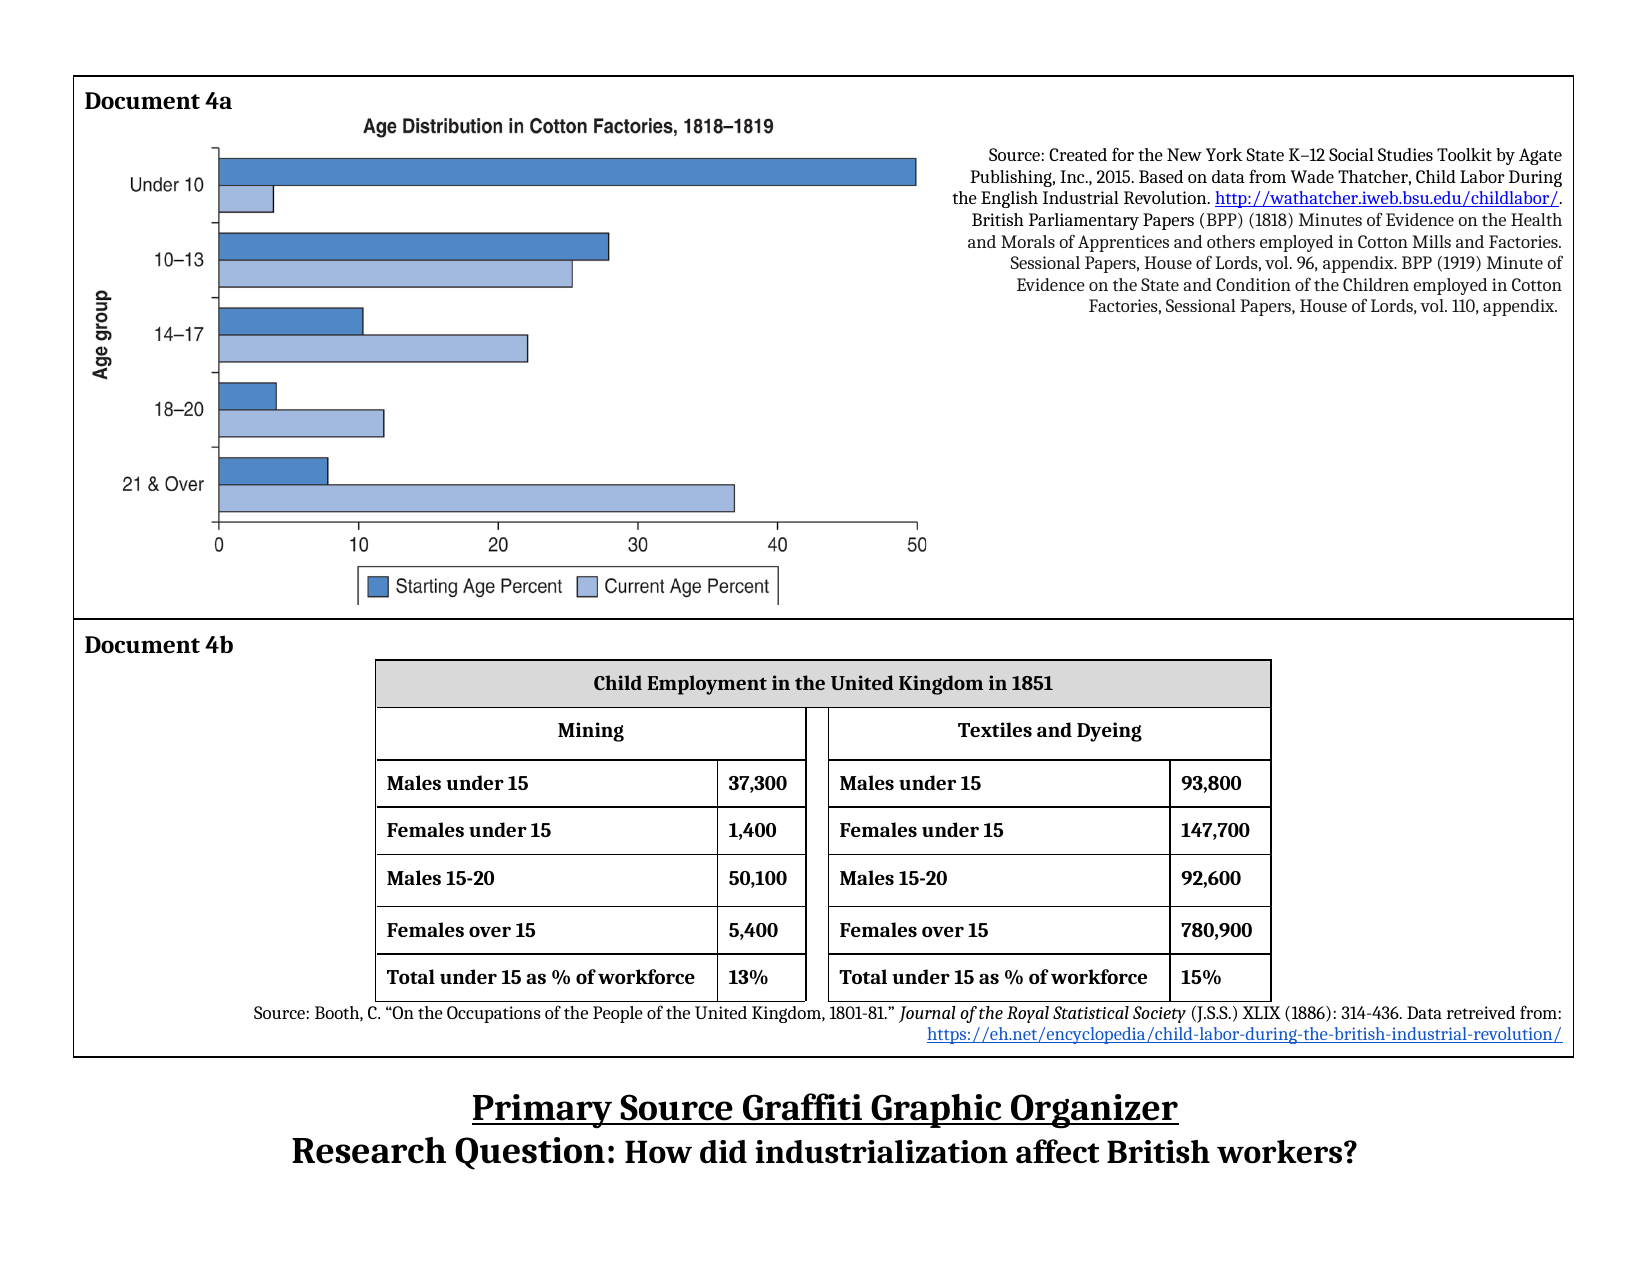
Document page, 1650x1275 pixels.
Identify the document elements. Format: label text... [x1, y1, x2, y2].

text Research Question: How did industrialization affect British workers? [75, 1130, 1575, 1173]
table_header Document 4a Source: Created for the New York State K–12 Social Studies Toolkit by Agate Publishing, Inc., 2015. Based on data from Wade Thatcher, Child Labor During the English Industrial Revolution. http://wathatcher.iweb.bsu.edu/childlabor/. British Parliamentary Papers (BPP) (1818) Minutes of Evidence on the Health and Morals of Apprentices and others employed in Cotton Mills and Factories. Sessional Papers, House of Lords, vol. 96, appendix. BPP (1919) Minute of Evidence on the State and Condition of the Children employed in Cotton Factories, Sessional Papers, House of Lords, vol. 110, appendix. [74, 77, 1573, 618]
picture [90, 116, 927, 604]
table_cell Document 4b Source: Booth, C. “On the Occupations of the People of the United Kingdom, 1801-81.” Journal of the Royal Statistical Society (J.S.S.) XLIX (1886): 314-436. Data retreived from: https://eh.net/encyclopedia/child-labor-during-the-british-industrial-revolution/ [74, 620, 1573, 1056]
text Primary Source Graffiti Graphic Organizer [75, 1087, 1575, 1130]
